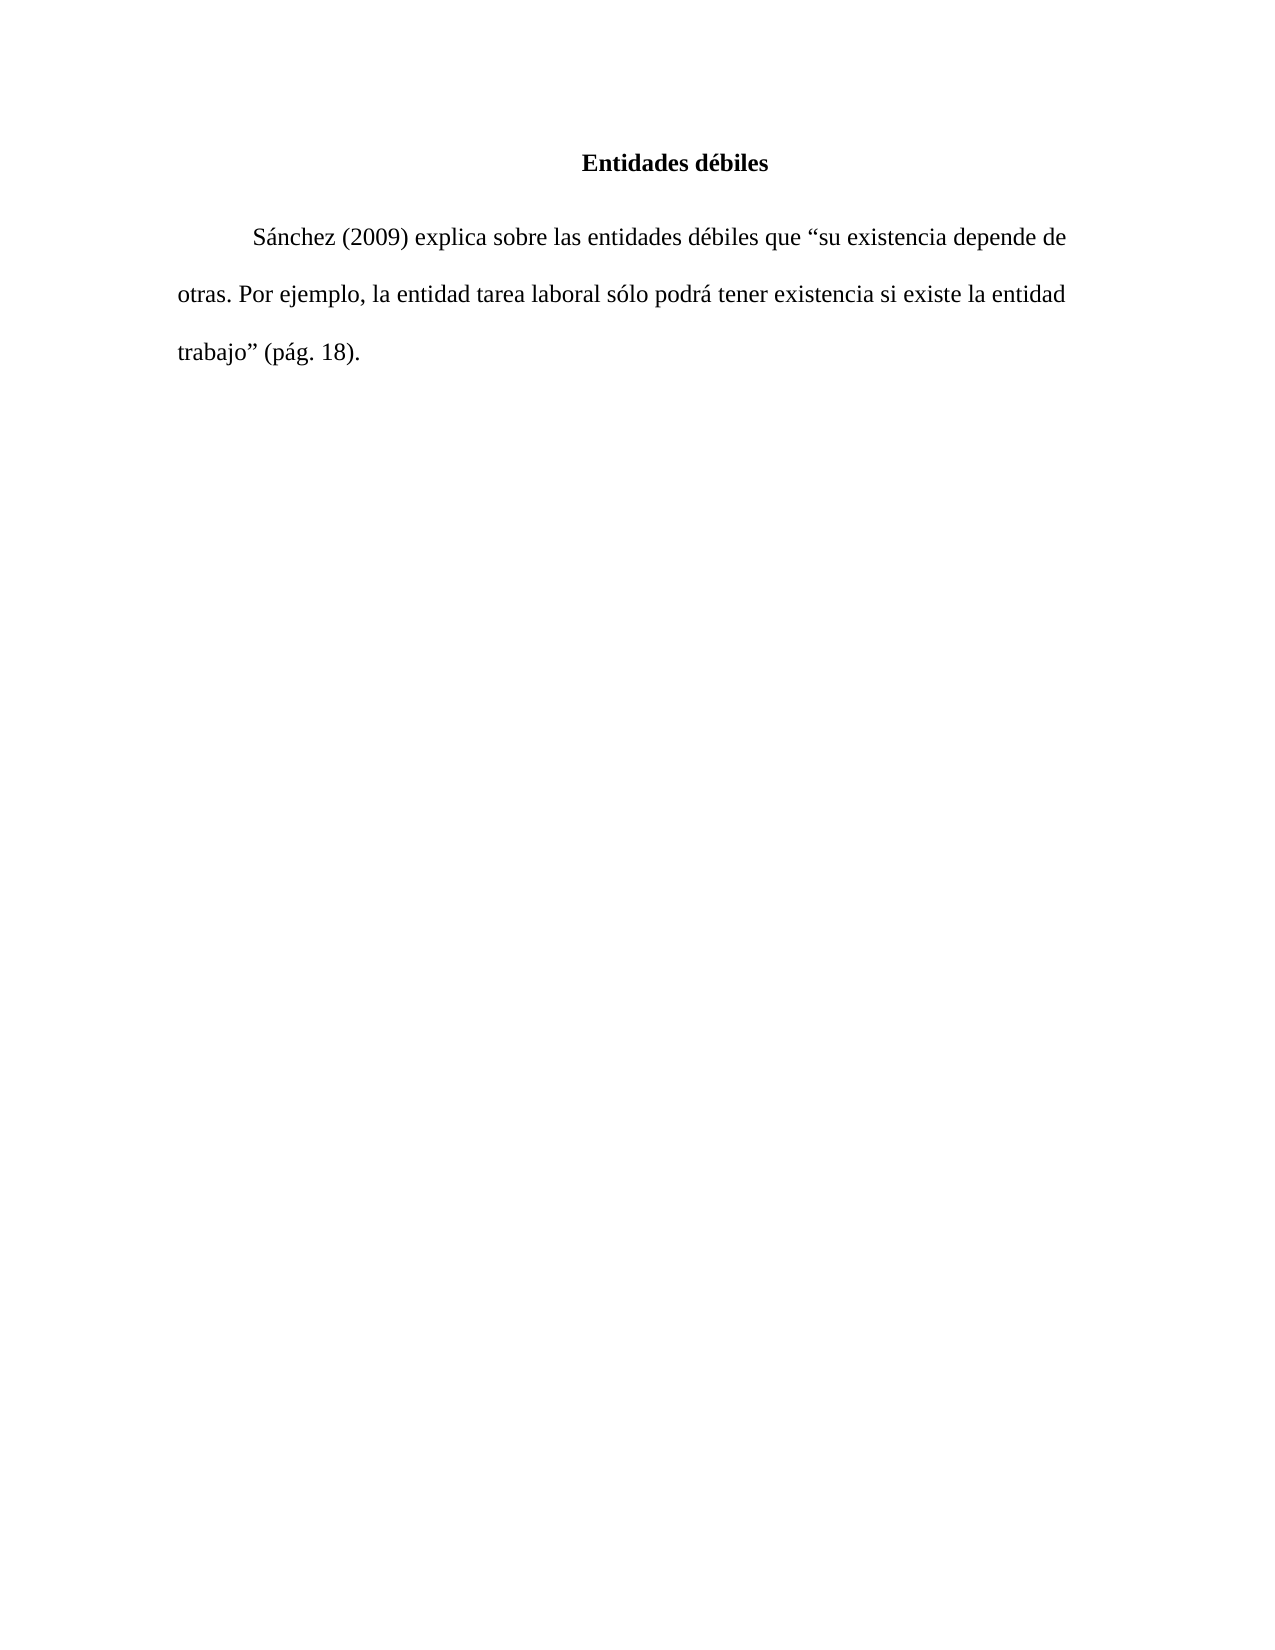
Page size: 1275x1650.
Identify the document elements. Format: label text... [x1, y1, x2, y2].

text Entidades débiles [177, 148, 1098, 176]
text Sánchez (2009) explica sobre las entidades débiles que “su existencia depende de otras. Por ejemplo, la entidad tarea laboral sólo podrá tener existencia si existe la entidad trabajo” (pág. 18). [177, 222, 1098, 366]
